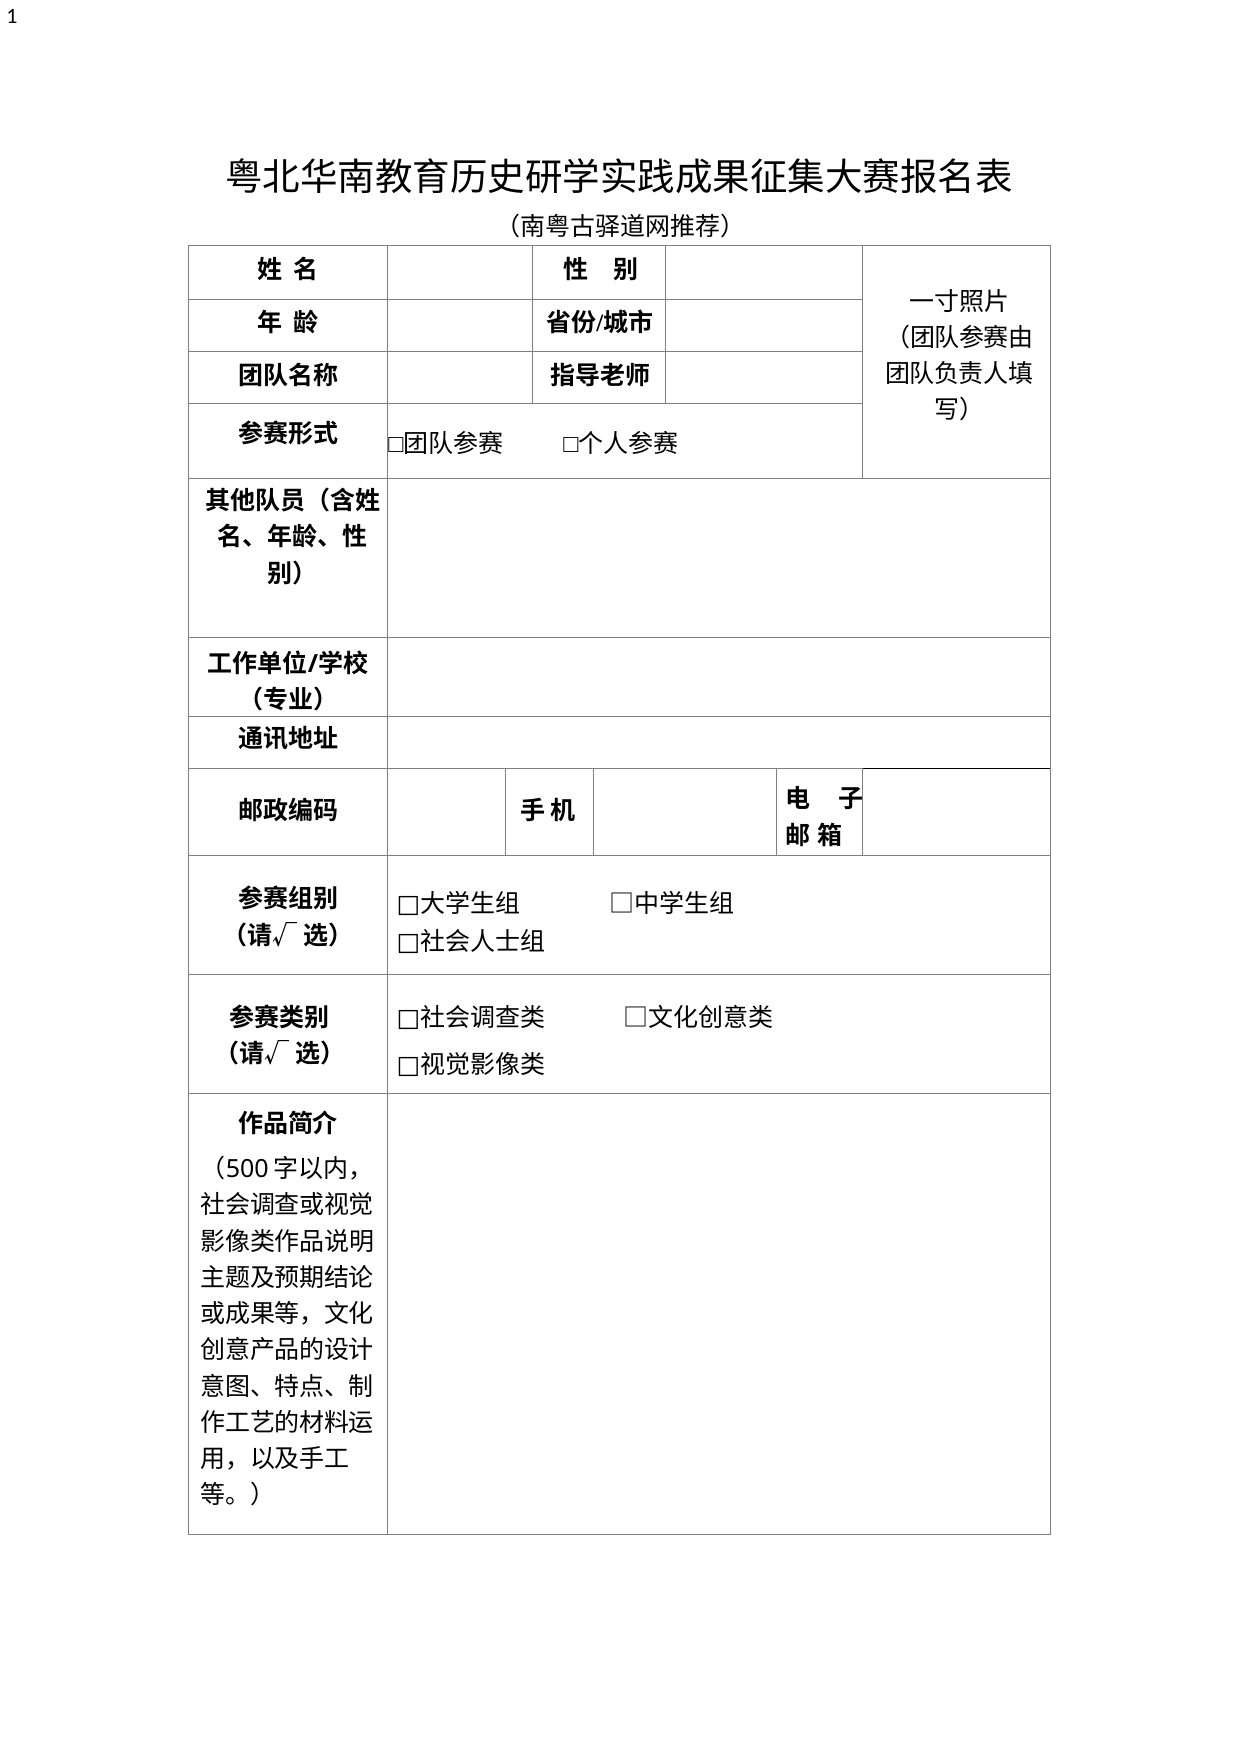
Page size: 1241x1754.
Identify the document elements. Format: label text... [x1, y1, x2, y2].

table_header 一寸照片 （团队参赛由团队负责人填写） [863, 246, 1050, 478]
table_cell 手 机 [506, 769, 593, 855]
table_cell [388, 717, 1050, 768]
table_cell 其他队员（含姓名、年龄、性别） [189, 479, 387, 637]
table_cell 作品简介 （500字以内，社会调查或视觉影像类作品说明主题及预期结论或成果等，文化创意产品的设计意图、特点、制作工艺的材料运用，以及手工等。） [189, 1094, 387, 1534]
table_cell 通讯地址 [189, 717, 387, 768]
table_header 姓 名 [189, 246, 387, 299]
table_cell 参赛类别 （请√ 选） [189, 975, 387, 1093]
table_cell [594, 769, 776, 855]
table_cell [388, 352, 532, 403]
table_cell [666, 352, 862, 403]
table_cell 工作单位/学校（专业） [189, 638, 387, 716]
text （南粤古驿道网推荐） [175, 206, 1065, 243]
table_header 性 别 [533, 246, 665, 299]
table_cell □大学生组 □中学生组 □社会人士组 [388, 856, 1050, 974]
table_cell [388, 1094, 1050, 1534]
table_cell □团队参赛 □个人参赛 [388, 404, 862, 478]
table_header [666, 246, 862, 299]
table_cell [388, 479, 1050, 637]
table_header [388, 246, 532, 299]
table_cell 团队名称 [189, 352, 387, 403]
table_cell [863, 769, 1050, 855]
table_cell 省份/城市 [533, 300, 665, 351]
table_cell 邮政编码 [189, 769, 387, 855]
table_cell 参赛组别 （请√ 选） [189, 856, 387, 974]
table_cell [388, 769, 505, 855]
table_cell 电子 邮 箱 [777, 769, 862, 855]
table_cell [388, 300, 532, 351]
table_cell [388, 638, 1050, 716]
table_cell 指导老师 [533, 352, 665, 403]
table_cell □社会调查类 □文化创意类 □视觉影像类 [388, 975, 1050, 1093]
table_cell 参赛形式 [189, 404, 387, 478]
table_cell 年 龄 [189, 300, 387, 351]
table_cell [666, 300, 862, 351]
text 粤北华南教育历史研学实践成果征集大赛报名表 [225, 147, 1065, 201]
